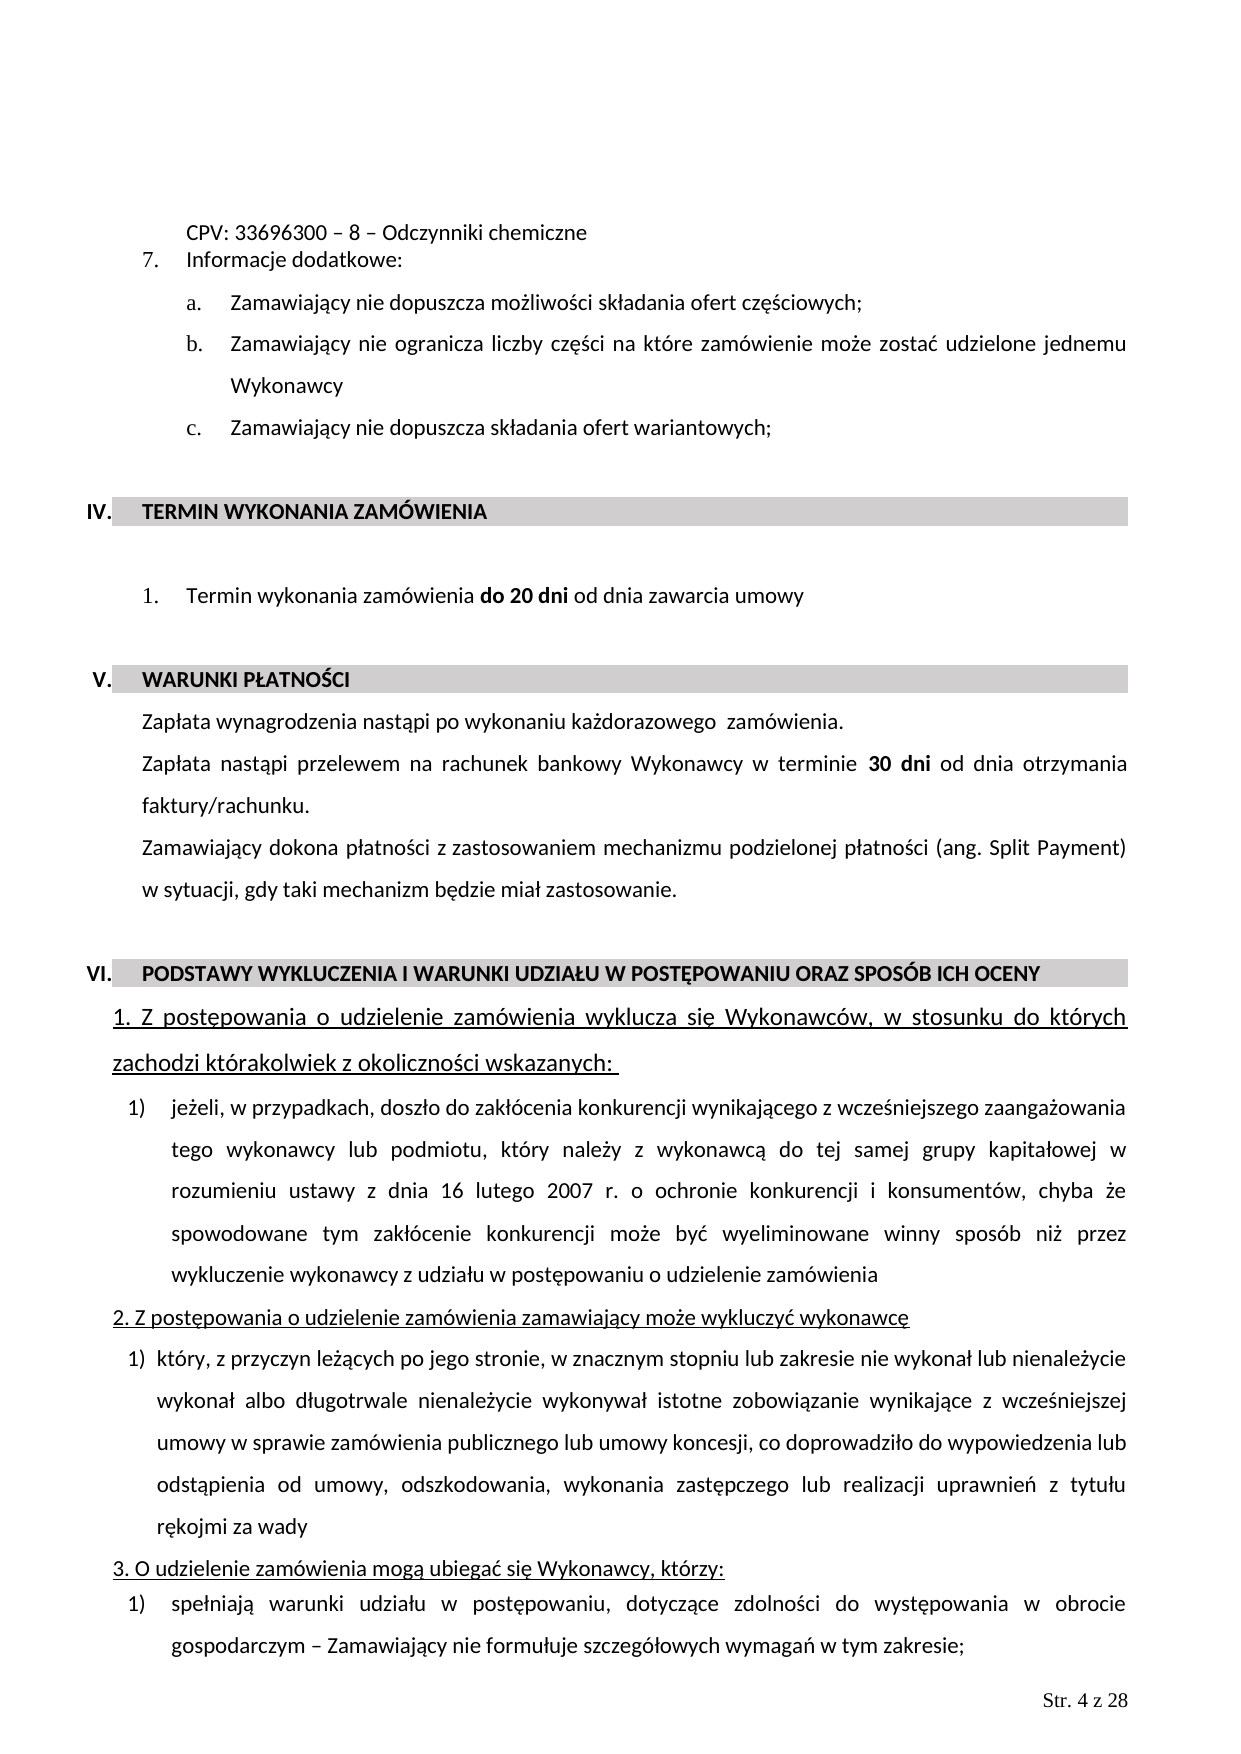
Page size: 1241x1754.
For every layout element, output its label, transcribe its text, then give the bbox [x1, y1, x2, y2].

text Zamawiający dokona płatności z zastosowaniem mechanizmu podzielonej płatności (ang. Split Payment) w sytuacji, gdy taki mechanizm będzie miał zastosowanie. [142, 833, 1128, 903]
text Zapłata wynagrodzenia nastąpi po wykonaniu każdorazowego zamówienia. [142, 707, 1128, 735]
list Zamawiający nie dopuszcza składania ofert wariantowych; [186, 413, 1128, 442]
list Zamawiający nie ogranicza liczby części na które zamówienie może zostać udzielone jednemu Wykonawcy [186, 329, 1128, 399]
text 2. Z postępowania o udzielenie zamówienia zamawiający może wykluczyć wykonawcę [112, 1303, 1128, 1331]
text Zapłata nastąpi przelewem na rachunek bankowy Wykonawcy w terminie 30 dni od dnia otrzymania faktury/rachunku. [142, 749, 1128, 819]
list WARUNKI PŁATNOŚCI [112, 665, 1128, 693]
list Zamawiający nie dopuszcza możliwości składania ofert częściowych; [186, 288, 1128, 316]
text CPV: 33696300 – 8 – Odczynniki chemiczne [112, 218, 1128, 246]
list PODSTAWY WYKLUCZENIA I WARUNKI UDZIAŁU W POSTĘPOWANIU ORAZ SPOSÓB ICH OCENY [112, 959, 1128, 987]
text 1. Z postępowania o udzielenie zamówienia wyklucza się Wykonawców, w stosunku do których zachodzi którakolwiek z okoliczności wskazanych: [112, 1028, 1128, 1077]
text 3. O udzielenie zamówienia mogą ubiegać się Wykonawcy, którzy: [112, 1554, 1128, 1582]
list spełniają warunki udziału w postępowaniu, dotyczące zdolności do występowania w obrocie gospodarczym – Zamawiający nie formułuje szczegółowych wymagań w tym zakresie; [127, 1589, 1128, 1659]
text 1. Z postępowania o udzielenie zamówienia wyklucza się Wykonawców, w stosunku do których zachodzi którakolwiek z okoliczności wskazanych: [112, 1001, 1128, 1027]
list TERMIN WYKONANIA ZAMÓWIENIA [112, 497, 1128, 526]
list jeżeli, w przypadkach, doszło do zakłócenia konkurencji wynikającego z wcześniejszego zaangażowania tego wykonawcy lub podmiotu, który należy z wykonawcą do tej samej grupy kapitałowej w rozumieniu ustawy z dnia 16 lutego 2007 r. o ochronie konkurencji i konsumentów, chyba że spowodowane tym zakłócenie konkurencji może być wyeliminowane winny sposób niż przez wykluczenie wykonawcy z udziału w postępowaniu o udzielenie zamówienia [127, 1093, 1128, 1289]
list Informacje dodatkowe: [142, 246, 1128, 274]
list który, z przyczyn leżących po jego stronie, w znacznym stopniu lub zakresie nie wykonał lub nienależycie wykonał albo długotrwale nienależycie wykonywał istotne zobowiązanie wynikające z wcześniejszej umowy w sprawie zamówienia publicznego lub umowy koncesji, co doprowadziło do wypowiedzenia lub odstąpienia od umowy, odszkodowania, wykonania zastępczego lub realizacji uprawnień z tytułu rękojmi za wady [127, 1344, 1128, 1541]
list Termin wykonania zamówienia do 20 dni od dnia zawarcia umowy [142, 581, 1128, 609]
